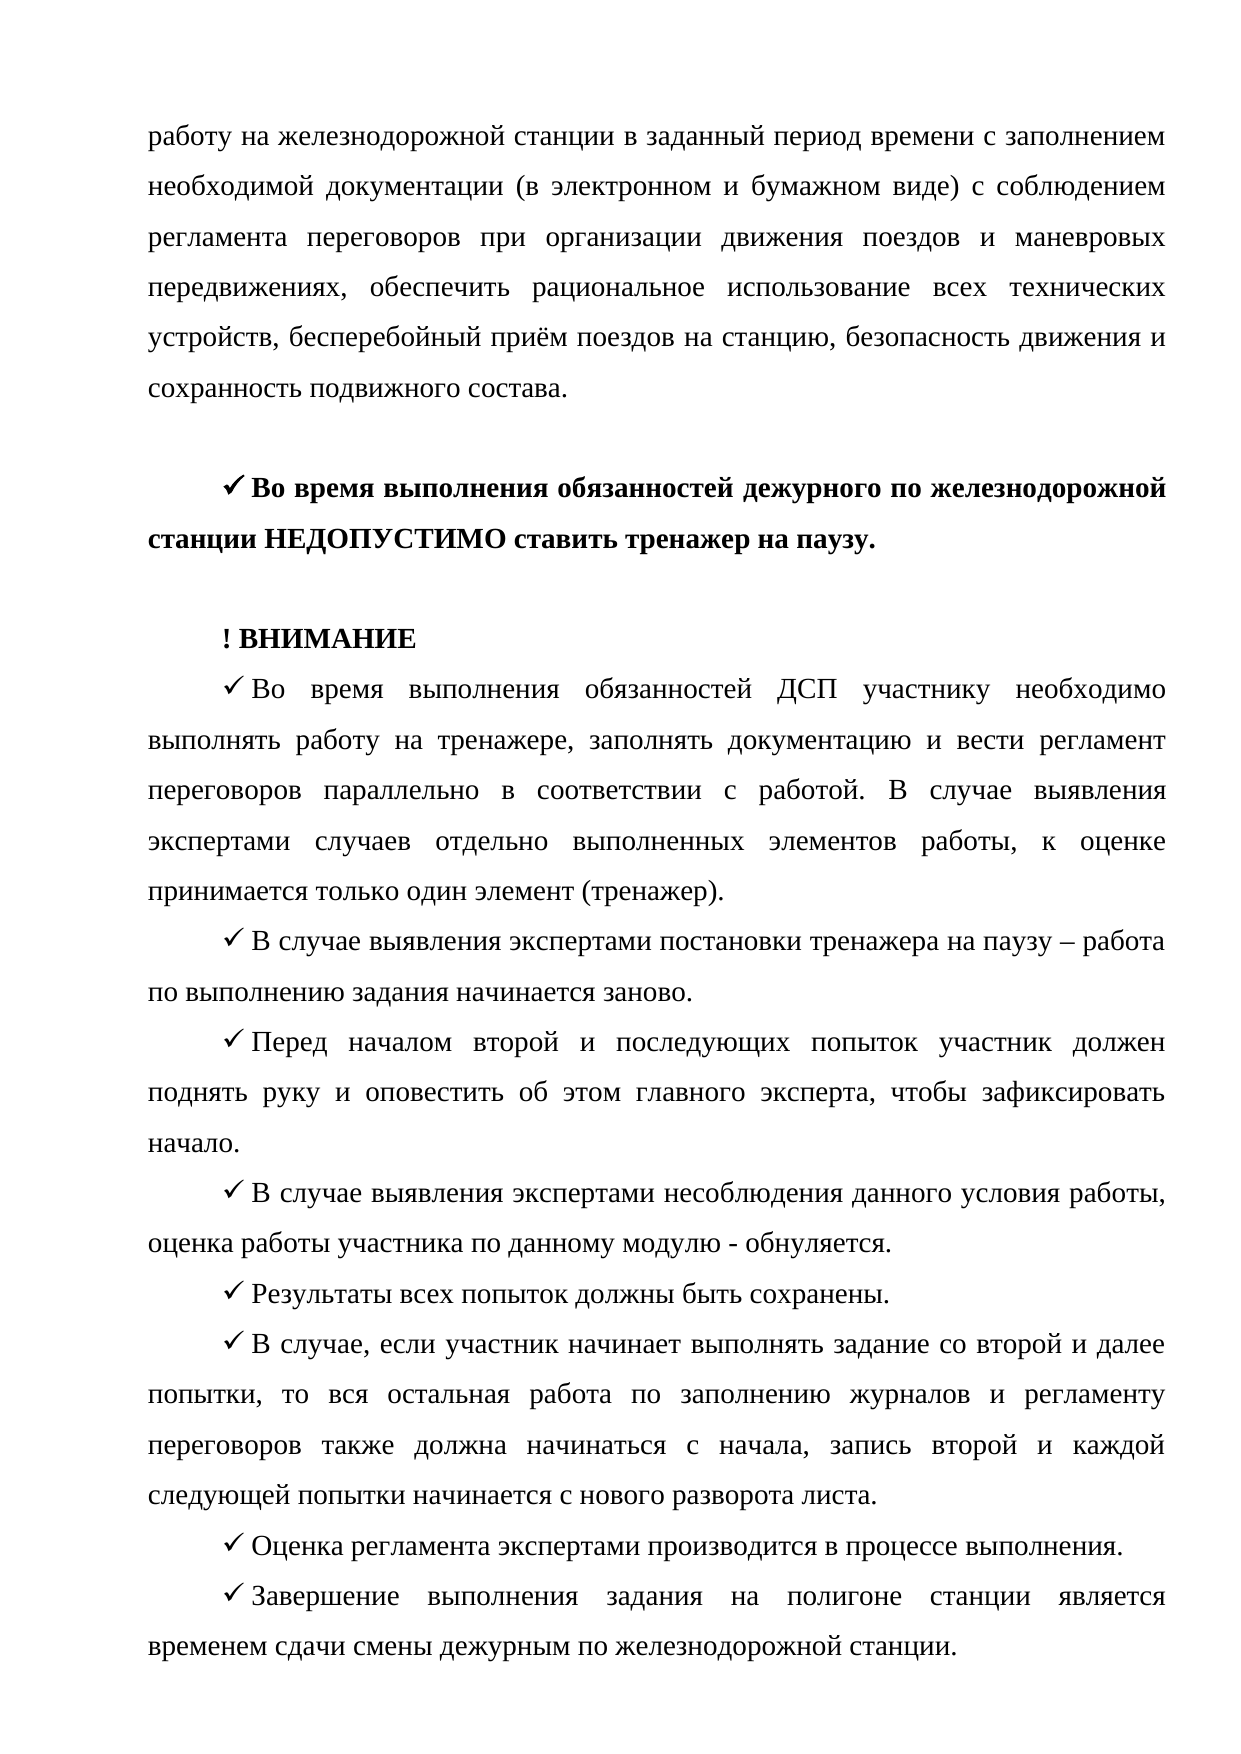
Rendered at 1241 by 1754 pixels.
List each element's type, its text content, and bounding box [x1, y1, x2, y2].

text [148, 118, 1167, 403]
list Перед началом второй и последующих попыток участник должен поднять руку и оповестить об этом главного эксперта, чтобы зафиксировать начало. [148, 1024, 1167, 1158]
list Во время выполнения обязанностей дежурного по железнодорожной станции НЕДОПУСТИМО ставить тренажер на паузу. [148, 470, 1167, 554]
list Завершение выполнения задания на полигоне станции является временем сдачи смены дежурным по железнодорожной станции. [148, 1578, 1167, 1662]
list В случае выявления экспертами несоблюдения данного условия работы, оценка работы участника по данному модулю - обнуляется. [148, 1175, 1167, 1259]
list Во время выполнения обязанностей ДСП участнику необходимо выполнять работу на тренажере, заполнять документацию и вести регламент переговоров параллельно в соответствии с работой. В случае выявления экспертами случаев отдельно выполненных элементов работы, к оценке принимается только один элемент (тренажер). [148, 672, 1167, 907]
list Результаты всех попыток должны быть сохранены. [148, 1276, 1167, 1309]
list Оценка регламента экспертами производится в процессе выполнения. [148, 1528, 1167, 1561]
text ! ВНИМАНИЕ [148, 621, 1167, 655]
list В случае, если участник начинает выполнять задание со второй и далее попытки, то вся остальная работа по заполнению журналов и регламенту переговоров также должна начинаться с начала, запись второй и каждой следующей попытки начинается с нового разворота листа. [148, 1326, 1167, 1511]
list В случае выявления экспертами постановки тренажера на паузу – работа по выполнению задания начинается заново. [148, 923, 1167, 1007]
